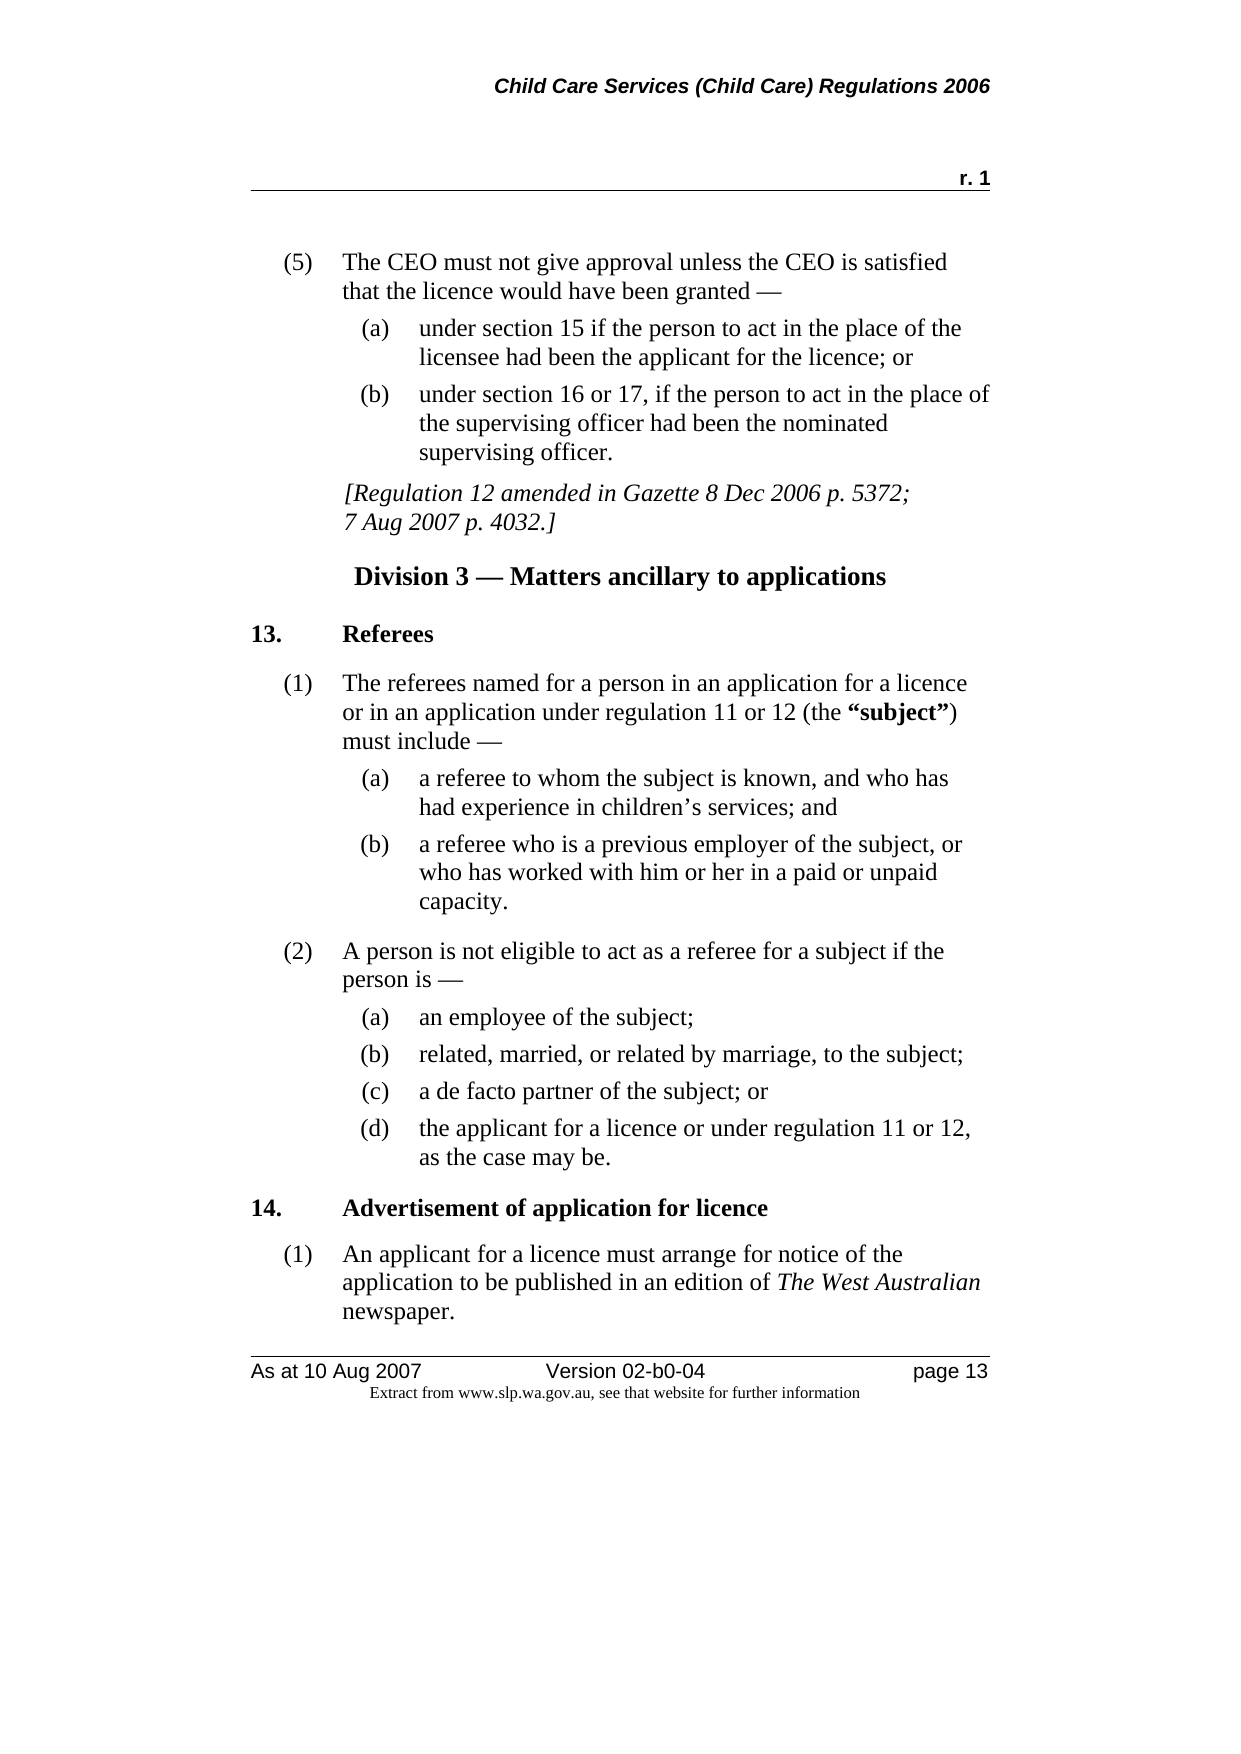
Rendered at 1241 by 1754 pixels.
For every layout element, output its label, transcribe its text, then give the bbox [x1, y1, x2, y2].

text (a) an employee of the subject; [251, 1002, 990, 1030]
text (a) a referee to whom the subject is known, and who has had experience in children’s services; and [251, 763, 990, 820]
subtitle Division 3 — Matters ancillary to applications [251, 560, 990, 592]
text (2) A person is not eligible to act as a referee for a subject if the person is — [251, 936, 990, 993]
text [Regulation 12 amended in Gazette 8 Dec 2006 p. 5372; 7 Aug 2007 p. 4032.] [251, 478, 990, 535]
text (5) The CEO must not give approval unless the CEO is satisfied that the licence would have been granted — [251, 247, 990, 305]
text (b) a referee who is a previous employer of the subject, or who has worked with him or her in a paid or unpaid capacity. [251, 829, 990, 915]
text (b) related, married, or related by marriage, to the subject; [251, 1039, 990, 1067]
text (c) a de facto partner of the subject; or [251, 1076, 990, 1104]
text (d) the applicant for a licence or under regulation 11 or 12, as the case may be. [251, 1113, 990, 1170]
subtitle 13. Referees [251, 619, 990, 647]
text (a) under section 15 if the person to act in the place of the licensee had been the applicant for the licence; or [251, 313, 990, 371]
subtitle 14. Advertisement of application for licence [251, 1193, 990, 1222]
text (1) The referees named for a person in an application for a licence or in an application under regulation 11 or 12 (the “subject”) must include — [251, 668, 990, 754]
text (1) An applicant for a licence must arrange for notice of the application to be published in an edition of The West Australian newspaper. [251, 1239, 990, 1325]
text (b) under section 16 or 17, if the person to act in the place of the supervising officer had been the nominated supervising officer. [251, 379, 990, 465]
